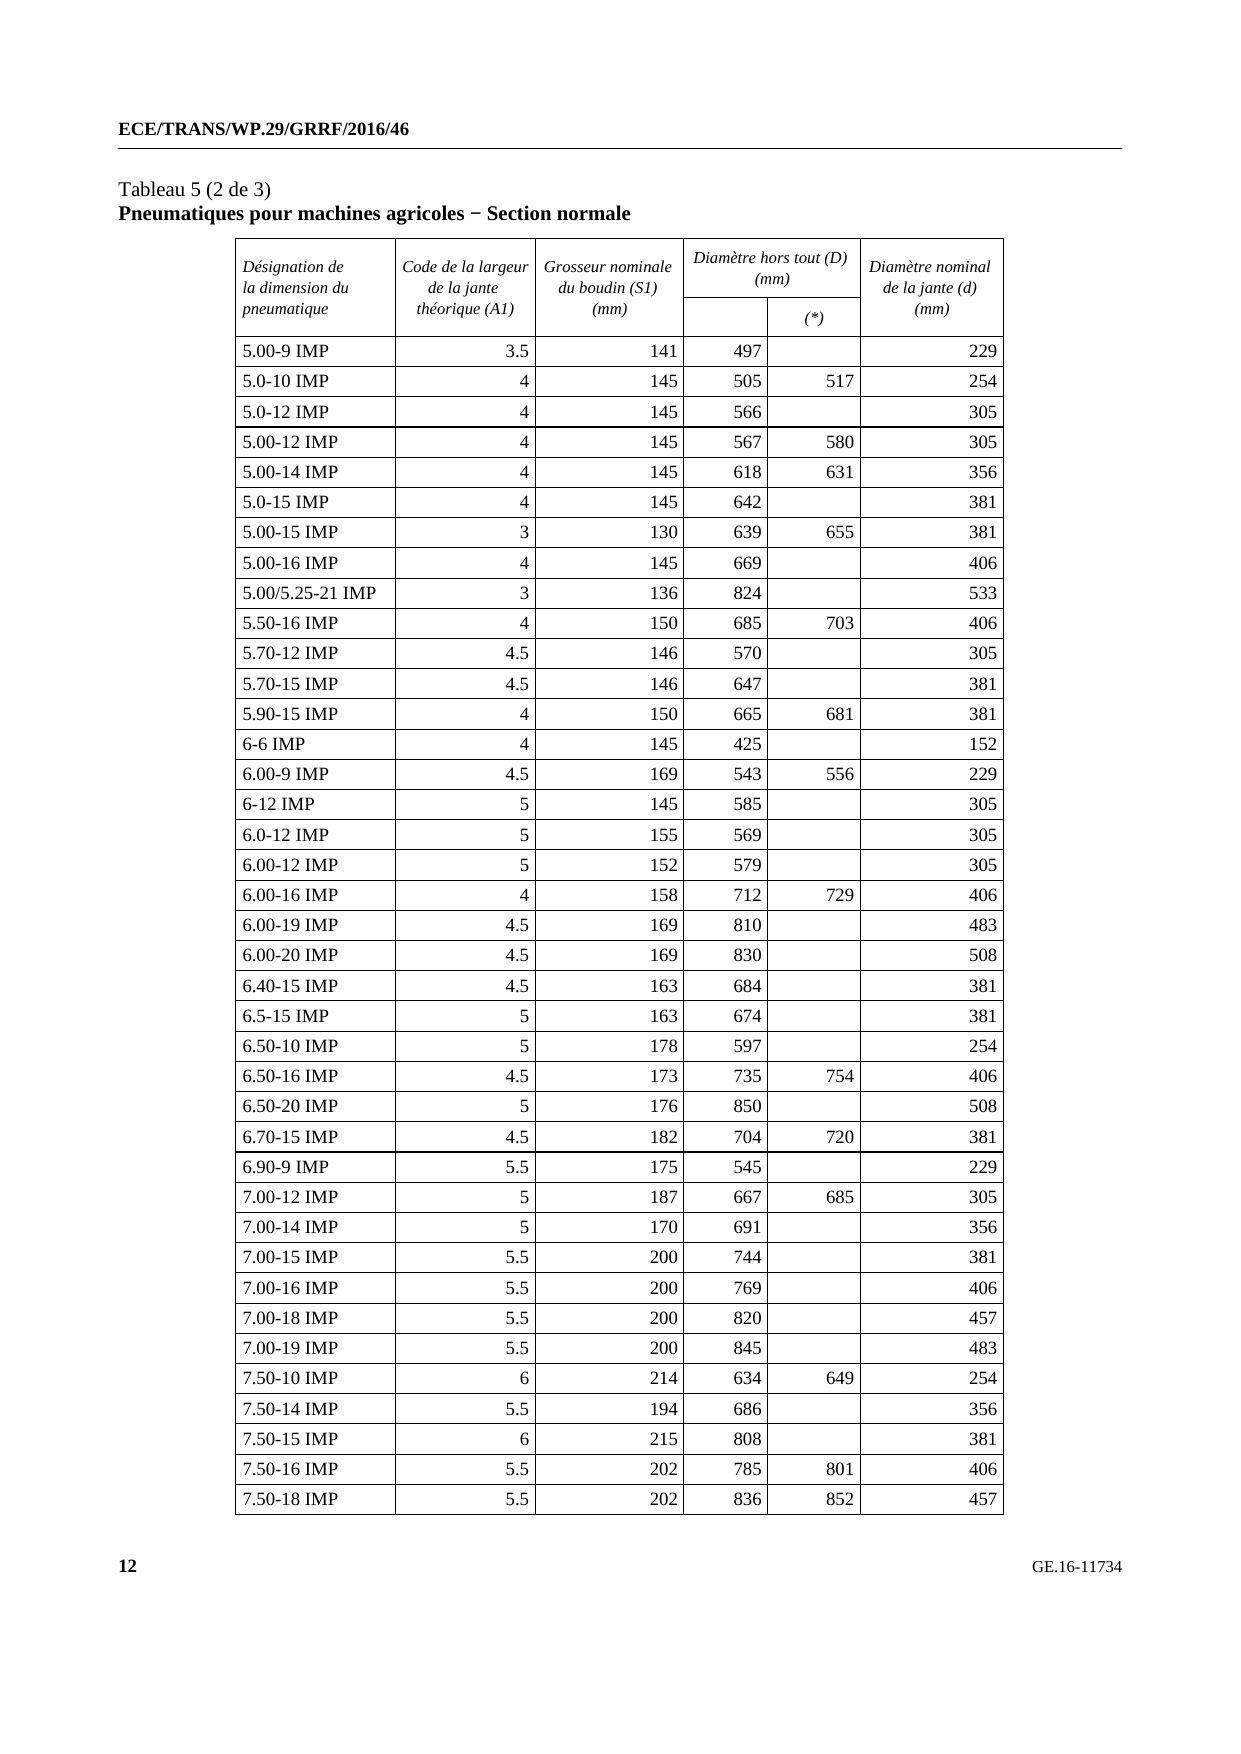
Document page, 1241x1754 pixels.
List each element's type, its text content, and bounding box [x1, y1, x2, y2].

table_cell 5.0-12 IMP [236, 397, 395, 426]
table_cell [768, 971, 860, 1000]
table_cell 7.50-15 IMP [236, 1424, 395, 1453]
table_cell 152 [861, 730, 1003, 759]
table_header Désignation de la dimension du pneumatique [236, 239, 395, 336]
table_cell 305 [861, 1183, 1003, 1212]
table_cell 6.00-20 IMP [236, 941, 395, 970]
table_cell 155 [536, 820, 683, 849]
table_header Grosseur nominale du boudin (S1) (mm) [536, 239, 683, 336]
table_cell 356 [861, 458, 1003, 487]
table_cell 7.00-16 IMP [236, 1273, 395, 1302]
table_cell 406 [861, 609, 1003, 638]
table_cell 158 [536, 881, 683, 910]
table_cell 305 [861, 850, 1003, 879]
table_cell 4 [396, 881, 535, 910]
table_cell 580 [768, 428, 860, 457]
table_cell 5.00-14 IMP [236, 458, 395, 487]
table_cell 5 [396, 850, 535, 879]
table_cell 7.50-10 IMP [236, 1364, 395, 1393]
table_cell 735 [684, 1062, 767, 1091]
table_cell 146 [536, 639, 683, 668]
table_cell 4 [396, 367, 535, 396]
table_cell 655 [768, 518, 860, 547]
table_cell 6.00-9 IMP [236, 760, 395, 789]
table_cell 7.00-15 IMP [236, 1243, 395, 1272]
table_cell 381 [861, 1424, 1003, 1453]
table_cell 6.90-9 IMP [236, 1153, 395, 1182]
table_cell 146 [536, 669, 683, 698]
table_cell 5.00-12 IMP [236, 428, 395, 457]
table_cell 5 [396, 820, 535, 849]
table_cell 5 [396, 790, 535, 819]
table_cell 6 [396, 1424, 535, 1453]
table_cell 406 [861, 1062, 1003, 1091]
table_cell 4 [396, 488, 535, 517]
table_cell 569 [684, 820, 767, 849]
table_cell 457 [861, 1485, 1003, 1514]
table_cell 5.5 [396, 1153, 535, 1182]
table_cell [768, 1334, 860, 1363]
table_cell 850 [684, 1092, 767, 1121]
table_cell 170 [536, 1213, 683, 1242]
table_cell 585 [684, 790, 767, 819]
table_cell 681 [768, 699, 860, 728]
table_cell 744 [684, 1243, 767, 1272]
table_cell 6.50-16 IMP [236, 1062, 395, 1091]
table_cell [768, 730, 860, 759]
table_cell 202 [536, 1455, 683, 1484]
table_cell 674 [684, 1001, 767, 1031]
table_cell [768, 911, 860, 940]
table_cell 720 [768, 1122, 860, 1151]
table_cell 200 [536, 1304, 683, 1333]
table_cell 182 [536, 1122, 683, 1151]
table_cell 836 [684, 1485, 767, 1514]
table_cell 4.5 [396, 1062, 535, 1091]
table_cell 4.5 [396, 669, 535, 698]
table_cell 567 [684, 428, 767, 457]
table_cell [768, 1032, 860, 1061]
table_cell 4.5 [396, 911, 535, 940]
table_cell 176 [536, 1092, 683, 1121]
table_cell 505 [684, 367, 767, 396]
table_cell 785 [684, 1455, 767, 1484]
table_cell 381 [861, 971, 1003, 1000]
table_cell [768, 488, 860, 517]
table_cell 381 [861, 669, 1003, 698]
table_cell 5.00-15 IMP [236, 518, 395, 547]
table_cell 406 [861, 1273, 1003, 1302]
table_cell 4 [396, 609, 535, 638]
table_cell [768, 790, 860, 819]
table_cell 6.0-12 IMP [236, 820, 395, 849]
table_cell 704 [684, 1122, 767, 1151]
table_cell 810 [684, 911, 767, 940]
table_cell 845 [684, 1334, 767, 1363]
table_cell 556 [768, 760, 860, 789]
table_cell 169 [536, 941, 683, 970]
table_cell 820 [684, 1304, 767, 1333]
table_cell 6-6 IMP [236, 730, 395, 759]
table_cell 229 [861, 337, 1003, 366]
table_cell 145 [536, 458, 683, 487]
table_cell 545 [684, 1153, 767, 1182]
table_cell 356 [861, 1213, 1003, 1242]
table_cell 150 [536, 609, 683, 638]
table_cell 215 [536, 1424, 683, 1453]
table_cell [768, 337, 860, 366]
table_cell 801 [768, 1455, 860, 1484]
table_cell 6-12 IMP [236, 790, 395, 819]
table_cell 202 [536, 1485, 683, 1514]
table_cell 667 [684, 1183, 767, 1212]
table_cell 381 [861, 518, 1003, 547]
table_cell 4.5 [396, 1122, 535, 1151]
table_cell 305 [861, 790, 1003, 819]
table_cell 483 [861, 1334, 1003, 1363]
table_cell 4 [396, 397, 535, 426]
table_cell 169 [536, 760, 683, 789]
table_cell 6 [396, 1364, 535, 1393]
table_cell 6.70-15 IMP [236, 1122, 395, 1151]
table_cell 634 [684, 1364, 767, 1393]
table_cell 145 [536, 730, 683, 759]
table_cell 5.50-16 IMP [236, 609, 395, 638]
table_cell 703 [768, 609, 860, 638]
table_cell 533 [861, 579, 1003, 608]
table_cell 163 [536, 1001, 683, 1031]
table_cell 200 [536, 1243, 683, 1272]
table_cell 5.5 [396, 1485, 535, 1514]
table_cell 381 [861, 1001, 1003, 1031]
table_cell [768, 639, 860, 668]
table_header Diamètre hors tout (D) (mm) [684, 239, 860, 297]
table_cell 5.5 [396, 1455, 535, 1484]
table_cell 665 [684, 699, 767, 728]
table_cell 5.0-15 IMP [236, 488, 395, 517]
table_header Code de la largeur de la jante théorique (A1) [396, 239, 535, 336]
table_cell 5 [396, 1213, 535, 1242]
table_cell 5 [396, 1032, 535, 1061]
table_cell 642 [684, 488, 767, 517]
table_cell 145 [536, 397, 683, 426]
table_cell 5.5 [396, 1273, 535, 1302]
table_cell 830 [684, 941, 767, 970]
table_cell 597 [684, 1032, 767, 1061]
table_cell 381 [861, 699, 1003, 728]
table_cell 5.70-12 IMP [236, 639, 395, 668]
table_cell 145 [536, 488, 683, 517]
table_cell 163 [536, 971, 683, 1000]
table_cell 356 [861, 1394, 1003, 1423]
table_cell 4.5 [396, 639, 535, 668]
table_cell 200 [536, 1334, 683, 1363]
table_cell 5 [396, 1092, 535, 1121]
table_cell 631 [768, 458, 860, 487]
table_cell 6.50-10 IMP [236, 1032, 395, 1061]
table_cell 579 [684, 850, 767, 879]
table_cell 508 [861, 941, 1003, 970]
table_cell [684, 298, 767, 336]
table_cell [768, 1243, 860, 1272]
table_cell 305 [861, 820, 1003, 849]
table_cell [768, 1001, 860, 1031]
table_cell [768, 397, 860, 426]
table_cell 685 [684, 609, 767, 638]
table_cell 639 [684, 518, 767, 547]
table_cell 4 [396, 730, 535, 759]
table_cell 229 [861, 1153, 1003, 1182]
table_cell 647 [684, 669, 767, 698]
table_cell 200 [536, 1273, 683, 1302]
table_cell 136 [536, 579, 683, 608]
table_cell 769 [684, 1273, 767, 1302]
table_cell 6.00-19 IMP [236, 911, 395, 940]
table_cell 5.5 [396, 1243, 535, 1272]
table_cell 808 [684, 1424, 767, 1453]
table_cell 145 [536, 428, 683, 457]
table_cell 7.00-14 IMP [236, 1213, 395, 1242]
table_cell [768, 1394, 860, 1423]
table_cell 178 [536, 1032, 683, 1061]
table_cell 684 [684, 971, 767, 1000]
table_cell 824 [684, 579, 767, 608]
table_cell 649 [768, 1364, 860, 1393]
table_cell 566 [684, 397, 767, 426]
table_cell 3 [396, 518, 535, 547]
table_cell 305 [861, 639, 1003, 668]
table_cell 5.00/5.25-21 IMP [236, 579, 395, 608]
table_cell [768, 1092, 860, 1121]
table_cell 169 [536, 911, 683, 940]
table_cell 145 [536, 367, 683, 396]
table_cell 425 [684, 730, 767, 759]
table_cell 5 [396, 1183, 535, 1212]
table_cell 691 [684, 1213, 767, 1242]
table_cell 686 [684, 1394, 767, 1423]
table_cell 570 [684, 639, 767, 668]
table_cell 406 [861, 881, 1003, 910]
table_cell [768, 548, 860, 577]
table_cell 7.50-18 IMP [236, 1485, 395, 1514]
table_cell 7.50-14 IMP [236, 1394, 395, 1423]
table_cell 6.00-12 IMP [236, 850, 395, 879]
table_cell 618 [684, 458, 767, 487]
table_cell 669 [684, 548, 767, 577]
table_cell 852 [768, 1485, 860, 1514]
table_cell 508 [861, 1092, 1003, 1121]
table_cell [768, 1213, 860, 1242]
table_cell 175 [536, 1153, 683, 1182]
table_cell 5.90-15 IMP [236, 699, 395, 728]
table_cell 4 [396, 699, 535, 728]
table_cell 4 [396, 458, 535, 487]
table_header Diamètre nominal de la jante (d) (mm) [861, 239, 1003, 336]
table_cell 141 [536, 337, 683, 366]
table_cell 381 [861, 488, 1003, 517]
table_cell 6.5-15 IMP [236, 1001, 395, 1031]
table_cell [768, 669, 860, 698]
table_cell 6.50-20 IMP [236, 1092, 395, 1121]
table_cell 381 [861, 1122, 1003, 1151]
table_cell 187 [536, 1183, 683, 1212]
table_cell 7.00-12 IMP [236, 1183, 395, 1212]
table_cell 457 [861, 1304, 1003, 1333]
table_cell [768, 941, 860, 970]
table_cell 7.00-19 IMP [236, 1334, 395, 1363]
table_cell 6.00-16 IMP [236, 881, 395, 910]
table_cell 305 [861, 428, 1003, 457]
table_cell 305 [861, 397, 1003, 426]
subtitle Tableau 5 (2 de 3) Pneumatiques pour machines agricoles − Section normale [118, 177, 1122, 225]
table_cell 5.0-10 IMP [236, 367, 395, 396]
table_cell 5.5 [396, 1394, 535, 1423]
table_cell 5.5 [396, 1304, 535, 1333]
table_cell [768, 1304, 860, 1333]
table_cell 194 [536, 1394, 683, 1423]
table_cell 4 [396, 548, 535, 577]
table_cell [768, 1153, 860, 1182]
table_cell [768, 820, 860, 849]
table_cell 254 [861, 1032, 1003, 1061]
table_cell 173 [536, 1062, 683, 1091]
table_cell 543 [684, 760, 767, 789]
table_cell 483 [861, 911, 1003, 940]
table_cell 754 [768, 1062, 860, 1091]
table_cell 3 [396, 579, 535, 608]
table_cell 4.5 [396, 971, 535, 1000]
table_cell 229 [861, 760, 1003, 789]
table_cell 712 [684, 881, 767, 910]
table_cell 152 [536, 850, 683, 879]
table_cell 130 [536, 518, 683, 547]
table_cell 150 [536, 699, 683, 728]
table_cell 145 [536, 548, 683, 577]
table_cell 6.40-15 IMP [236, 971, 395, 1000]
table_cell 729 [768, 881, 860, 910]
table_cell 4.5 [396, 760, 535, 789]
table_cell 145 [536, 790, 683, 819]
table_cell 254 [861, 1364, 1003, 1393]
table_cell 5.00-16 IMP [236, 548, 395, 577]
table_cell 7.50-16 IMP [236, 1455, 395, 1484]
table_cell 4 [396, 428, 535, 457]
table_cell [768, 579, 860, 608]
table_cell 4.5 [396, 941, 535, 970]
table_cell 3.5 [396, 337, 535, 366]
table_cell 685 [768, 1183, 860, 1212]
table_cell 5.00-9 IMP [236, 337, 395, 366]
table_cell 214 [536, 1364, 683, 1393]
table_cell 5.5 [396, 1334, 535, 1363]
table_cell 381 [861, 1243, 1003, 1272]
table_cell (*) [768, 298, 860, 336]
table_cell [768, 1273, 860, 1302]
table_cell [768, 1424, 860, 1453]
table_cell 406 [861, 548, 1003, 577]
table_cell 517 [768, 367, 860, 396]
table_cell 254 [861, 367, 1003, 396]
table_cell 406 [861, 1455, 1003, 1484]
table_cell 497 [684, 337, 767, 366]
table_cell [768, 850, 860, 879]
table_cell 5.70-15 IMP [236, 669, 395, 698]
table_cell 7.00-18 IMP [236, 1304, 395, 1333]
table_cell 5 [396, 1001, 535, 1031]
